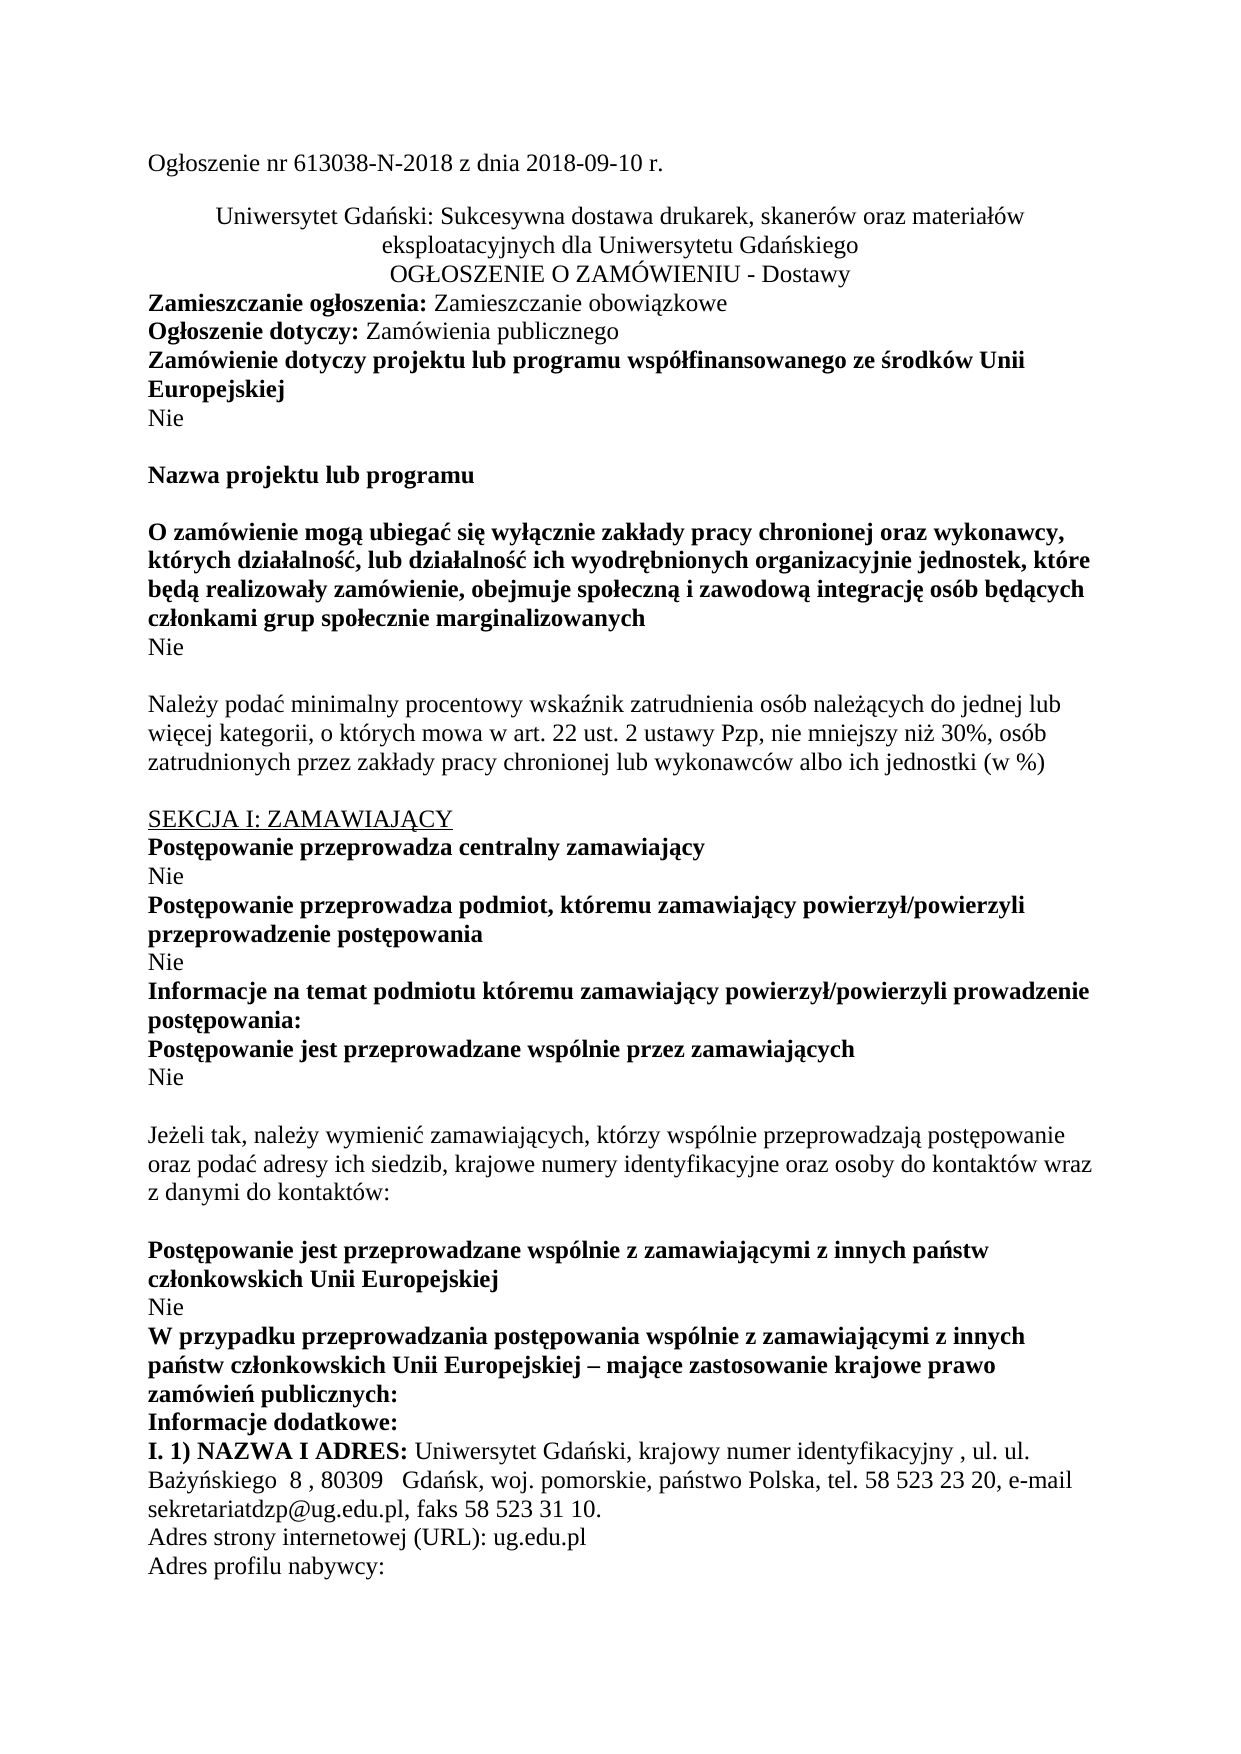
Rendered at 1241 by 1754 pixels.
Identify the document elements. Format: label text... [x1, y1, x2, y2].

text Ogłoszenie dotyczy: Zamówienia publicznego [148, 316, 1093, 345]
text Informacje na temat podmiotu któremu zamawiający powierzył/powierzyli prowadzenie postępowania: Postępowanie jest przeprowadzane wspólnie przez zamawiających [148, 976, 1093, 1062]
text Należy podać minimalny procentowy wskaźnik zatrudnienia osób należących do jednej lub więcej kategorii, o których mowa w art. 22 ust. 2 ustawy Pzp, nie mniejszy niż 30%, osób zatrudnionych przez zakłady pracy chronionej lub wykonawców albo ich jednostki (w %) [148, 661, 1093, 804]
text Uniwersytet Gdański: Sukcesywna dostawa drukarek, skanerów oraz materiałów eksploatacyjnych dla Uniwersytetu Gdańskiego OGŁOSZENIE O ZAMÓWIENIU - Dostawy [148, 201, 1093, 288]
text Nie [148, 1062, 1093, 1091]
text O zamówienie mogą ubiegać się wyłącznie zakłady pracy chronionej oraz wykonawcy, których działalność, lub działalność ich wyodrębnionych organizacyjnie jednostek, które będą realizowały zamówienie, obejmuje społeczną i zawodową integrację osób będących członkami grup społecznie marginalizowanych [148, 517, 1093, 632]
text Ogłoszenie nr 613038-N-2018 z dnia 2018-09-10 r. [148, 148, 1093, 176]
text Zamieszczanie ogłoszenia: Zamieszczanie obowiązkowe [148, 288, 1093, 316]
text Nie [148, 1292, 1093, 1321]
text W przypadku przeprowadzania postępowania wspólnie z zamawiającymi z innych państw członkowskich Unii Europejskiej – mające zastosowanie krajowe prawo zamówień publicznych: Informacje dodatkowe: [148, 1321, 1093, 1436]
text Nie [148, 861, 1093, 890]
text Nie [148, 403, 1093, 431]
text SEKCJA I: ZAMAWIAJĄCY [148, 804, 1093, 832]
text Postępowanie przeprowadza podmiot, któremu zamawiający powierzył/powierzyli przeprowadzenie postępowania [148, 890, 1093, 947]
text Zamówienie dotyczy projektu lub programu współfinansowanego ze środków Unii Europejskiej [148, 345, 1093, 403]
text Jeżeli tak, należy wymienić zamawiających, którzy wspólnie przeprowadzają postępowanie oraz podać adresy ich siedzib, krajowe numery identyfikacyjne oraz osoby do kontaktów wraz z danymi do kontaktów: Postępowanie jest przeprowadzane wspólnie z zamawiającymi z innych państw członkowskich Unii Europejskiej [148, 1091, 1093, 1292]
text Nie [148, 947, 1093, 976]
text Postępowanie przeprowadza centralny zamawiający [148, 832, 1093, 861]
text Nie [148, 632, 1093, 661]
text Nazwa projektu lub programu [148, 431, 1093, 517]
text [148, 1436, 1093, 1580]
